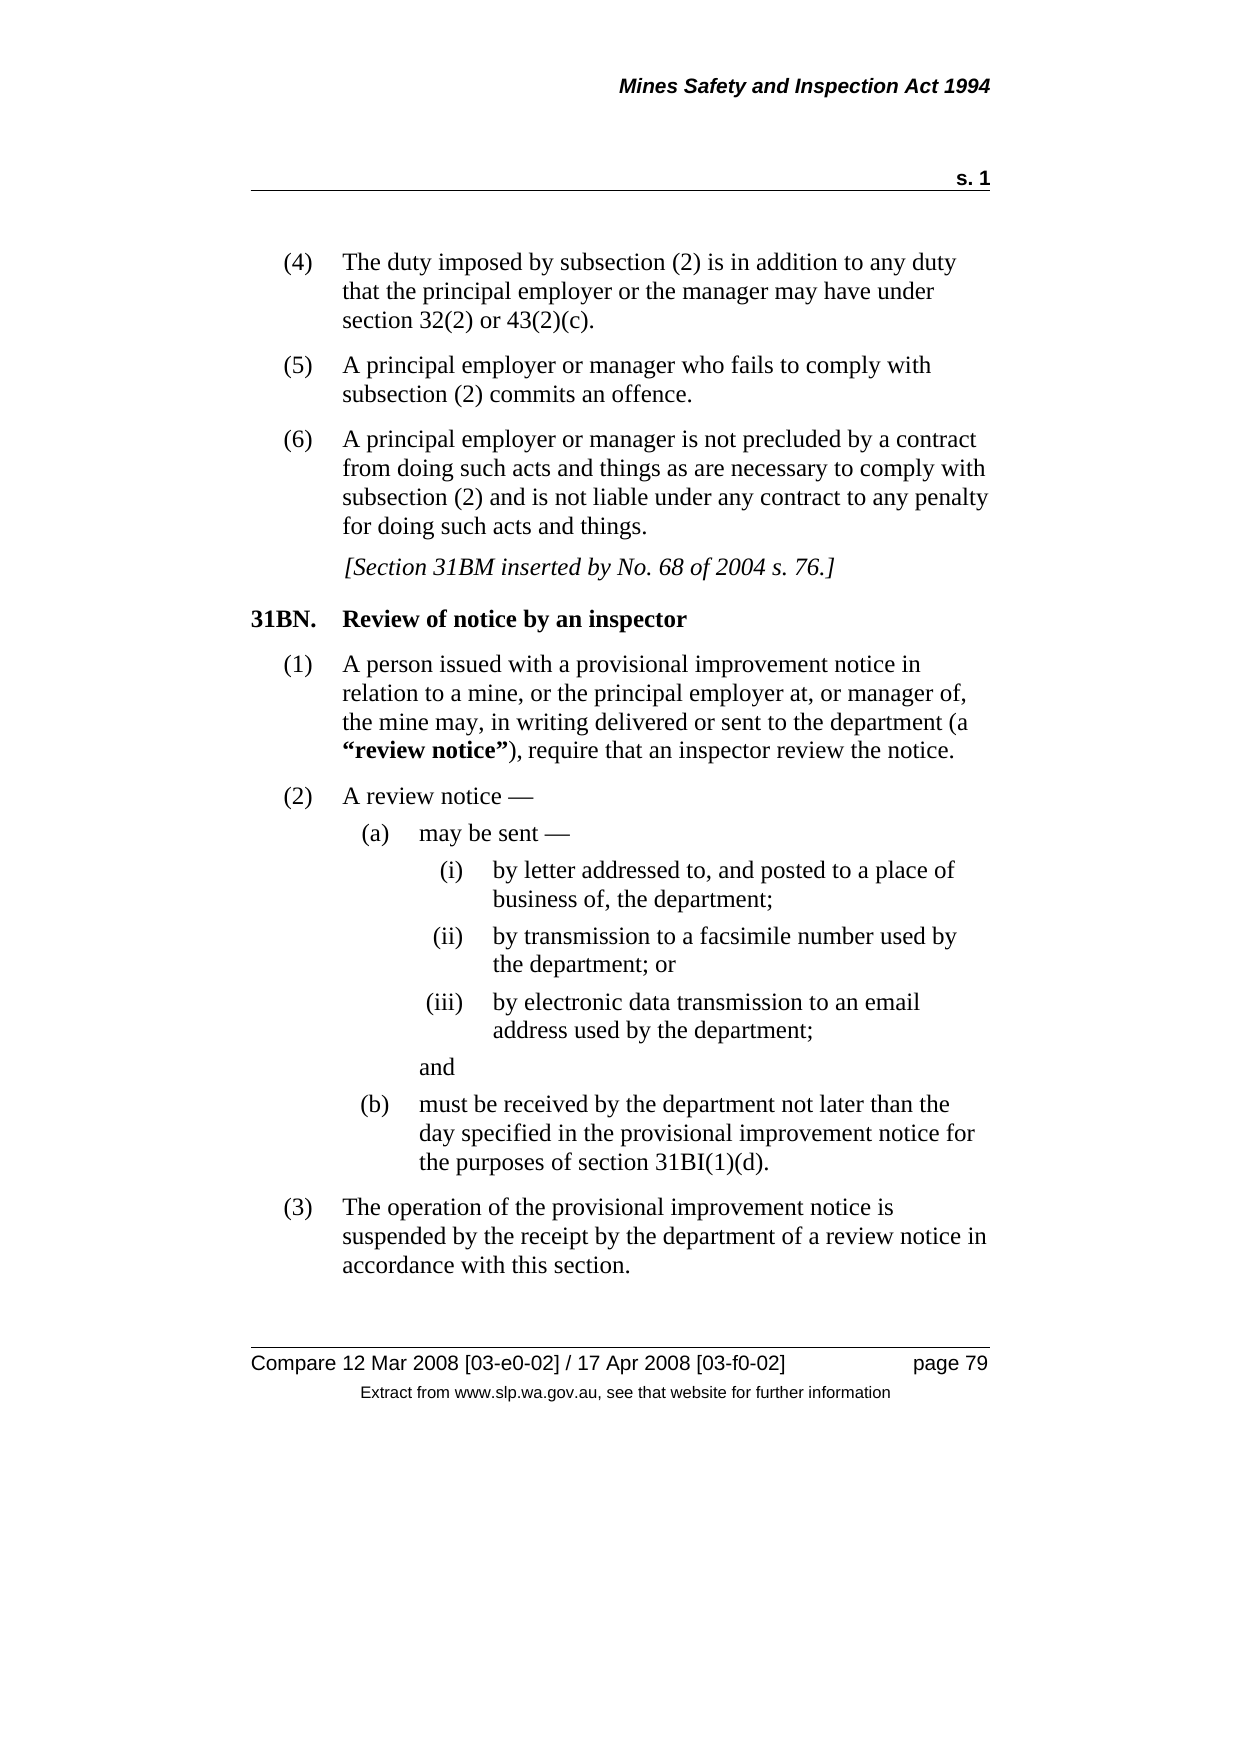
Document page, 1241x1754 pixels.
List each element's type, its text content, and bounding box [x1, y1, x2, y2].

text (2) A review notice — [251, 781, 990, 809]
text [Section 31BM inserted by No. 68 of 2004 s. 76.] [251, 552, 990, 581]
text (6) A principal employer or manager is not precluded by a contract from doing such acts and things as are necessary to comply with subsection (2) and is not liable under any contract to any penalty for doing such acts and things. [251, 424, 990, 539]
text and [251, 1052, 990, 1081]
text (4) The duty imposed by subsection (2) is in addition to any duty that the principal employer or the manager may have under section 32(2) or 43(2)(c). [251, 247, 990, 334]
text (a) may be sent — [251, 818, 990, 847]
text (1) A person issued with a provisional improvement notice in relation to a mine, or the principal employer at, or manager of, the mine may, in writing delivered or sent to the department (a “review notice”), require that an inspector review the notice. [251, 649, 990, 764]
text (iii) by electronic data transmission to an email address used by the department; [251, 987, 990, 1044]
text (i) by letter addressed to, and posted to a place of business of, the department; [251, 855, 990, 912]
subtitle 31BN. Review of notice by an inspector [251, 604, 990, 632]
text (3) The operation of the provisional improvement notice is suspended by the receipt by the department of a review notice in accordance with this section. [251, 1192, 990, 1279]
text (b) must be received by the department not later than the day specified in the provisional improvement notice for the purposes of section 31BI(1)(d). [251, 1089, 990, 1176]
text (ii) by transmission to a facsimile number used by the department; or [251, 921, 990, 978]
text (5) A principal employer or manager who fails to comply with subsection (2) commits an offence. [251, 350, 990, 408]
